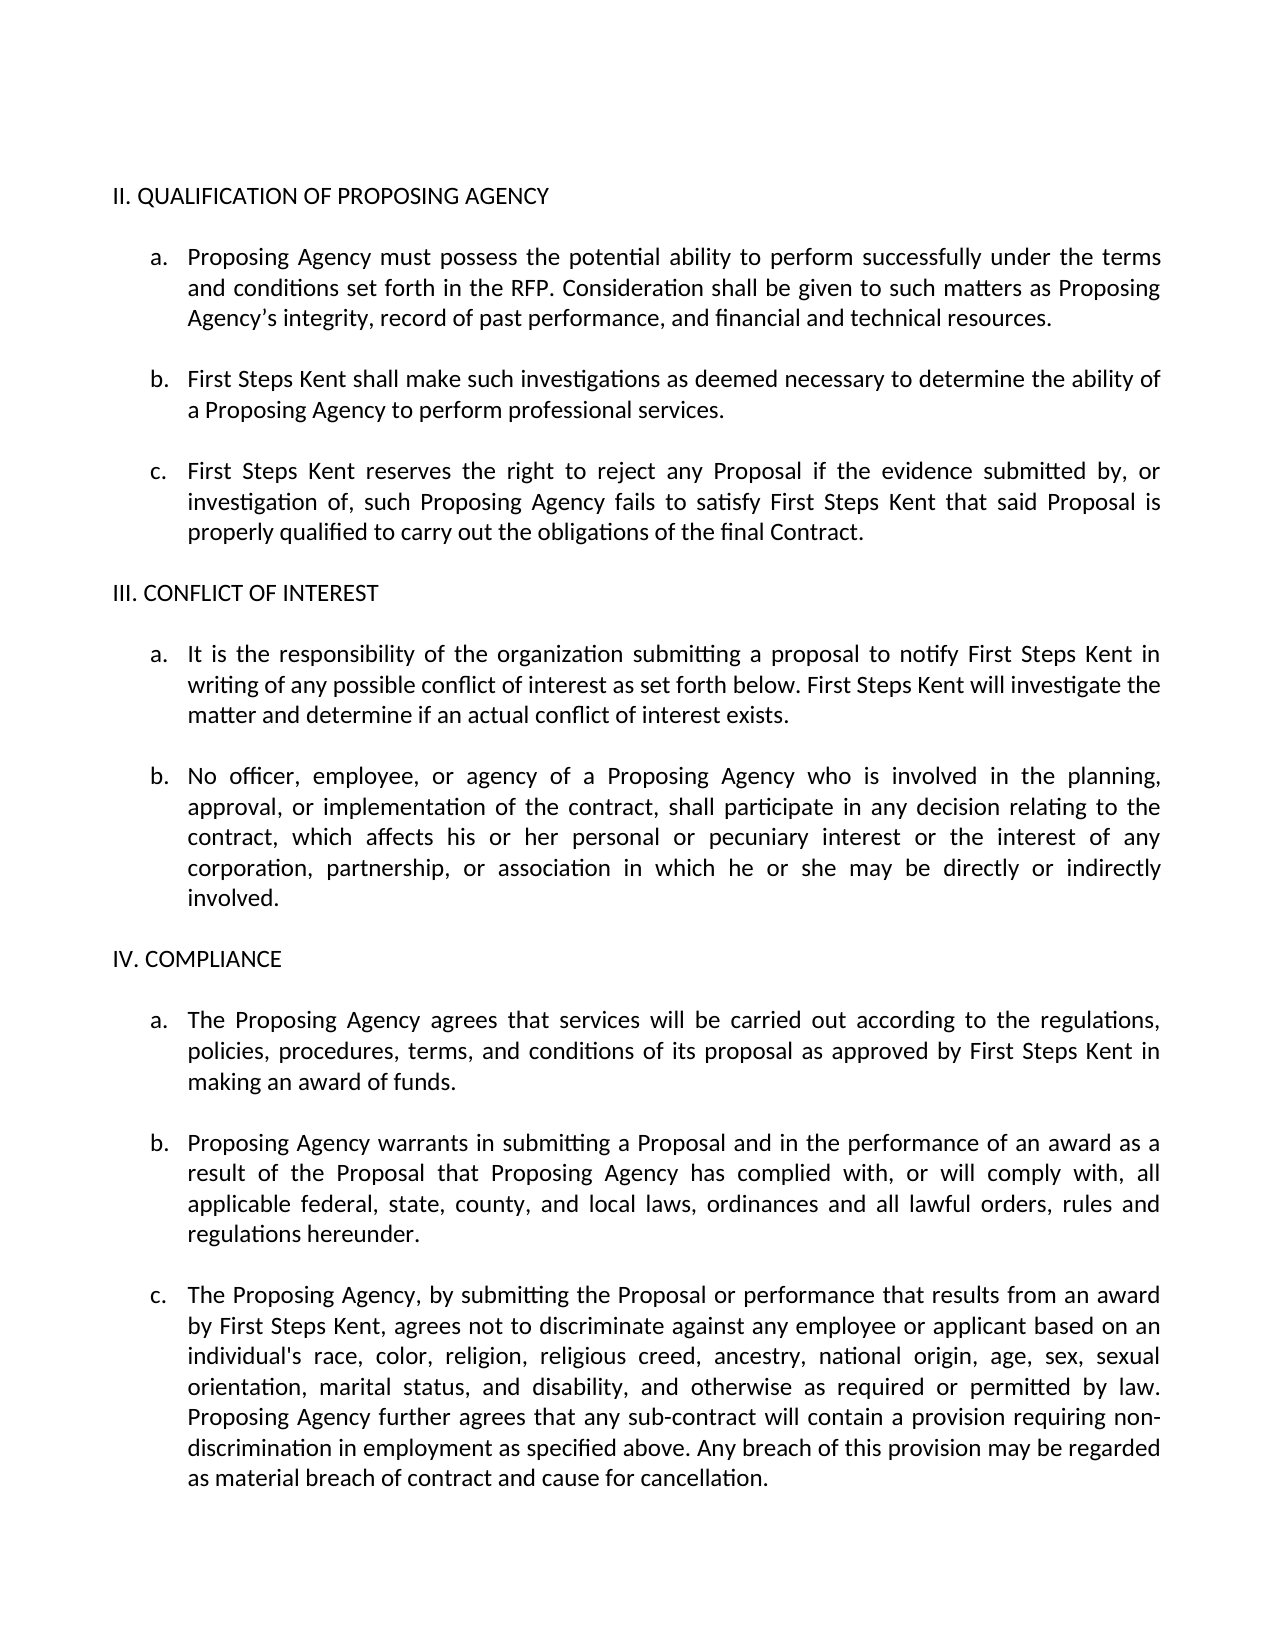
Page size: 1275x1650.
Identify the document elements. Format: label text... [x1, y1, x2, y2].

list Proposing Agency must possess the potential ability to perform successfully under the terms and conditions set forth in the RFP. Consideration shall be given to such matters as Proposing Agency’s integrity, record of past performance, and financial and technical resources. [150, 242, 1162, 333]
list First Steps Kent shall make such investigations as deemed necessary to determine the ability of a Proposing Agency to perform professional services. [150, 364, 1162, 425]
text III. CONFLICT OF INTEREST [112, 577, 1162, 608]
list Proposing Agency warrants in submitting a Proposal and in the performance of an award as a result of the Proposal that Proposing Agency has complied with, or will comply with, all applicable federal, state, county, and local laws, ordinances and all lawful orders, rules and regulations hereunder. [150, 1127, 1162, 1249]
text II. QUALIFICATION OF PROPOSING AGENCY [112, 181, 1162, 211]
list The Proposing Agency, by submitting the Proposal or performance that results from an award by First Steps Kent, agrees not to discriminate against any employee or applicant based on an individual's race, color, religion, religious creed, ancestry, national origin, age, sex, sexual orientation, marital status, and disability, and otherwise as required or permitted by law. Proposing Agency further agrees that any sub-contract will contain a provision requiring non-discrimination in employment as specified above. Any breach of this provision may be regarded as material breach of contract and cause for cancellation. [150, 1279, 1162, 1493]
list It is the responsibility of the organization submitting a proposal to notify First Steps Kent in writing of any possible conflict of interest as set forth below. First Steps Kent will investigate the matter and determine if an actual conflict of interest exists. [150, 638, 1162, 730]
text IV. COMPLIANCE [112, 943, 1162, 974]
list No officer, employee, or agency of a Proposing Agency who is involved in the planning, approval, or implementation of the contract, shall participate in any decision relating to the contract, which affects his or her personal or pecuniary interest or the interest of any corporation, partnership, or association in which he or she may be directly or indirectly involved. [150, 760, 1162, 913]
list First Steps Kent reserves the right to reject any Proposal if the evidence submitted by, or investigation of, such Proposing Agency fails to satisfy First Steps Kent that said Proposal is properly qualified to carry out the obligations of the final Contract. [150, 455, 1162, 547]
list The Proposing Agency agrees that services will be carried out according to the regulations, policies, procedures, terms, and conditions of its proposal as approved by First Steps Kent in making an award of funds. [150, 1004, 1162, 1096]
